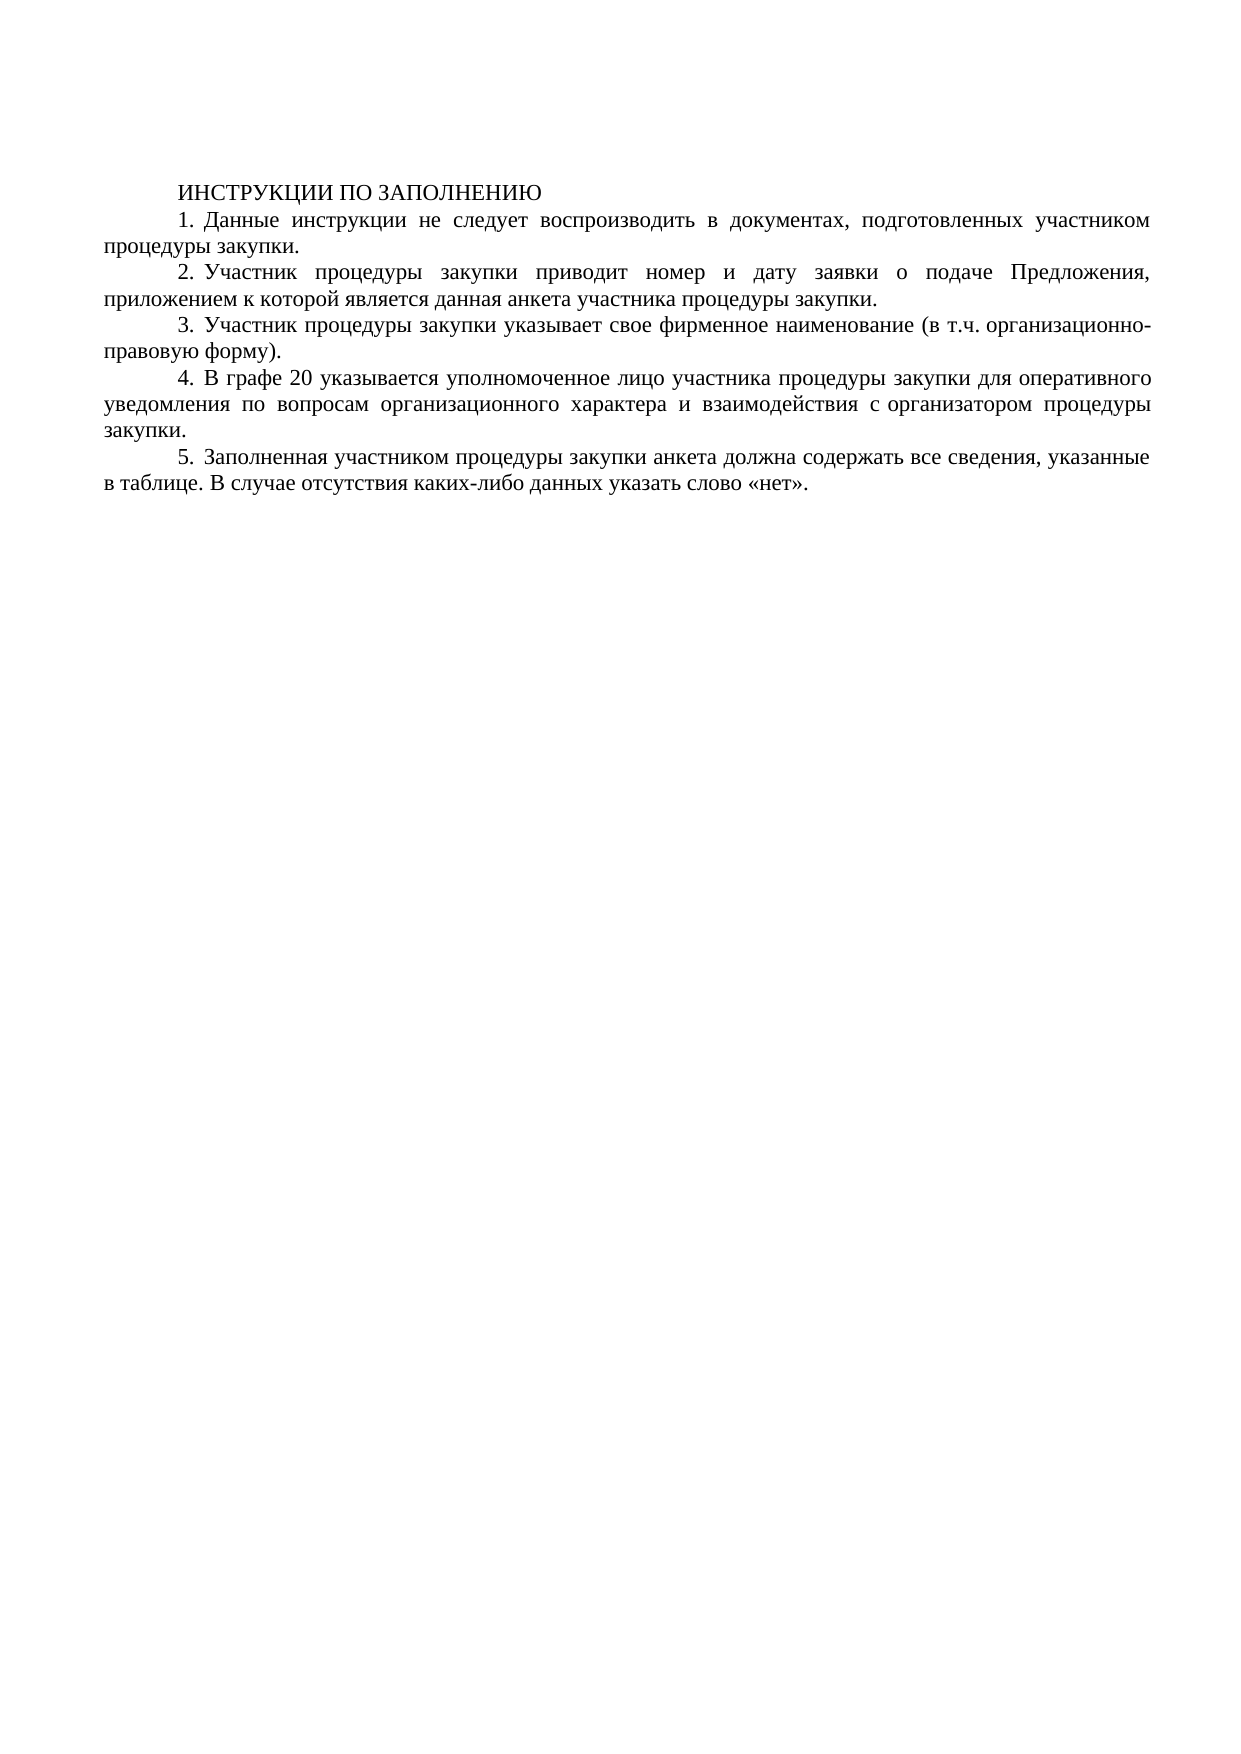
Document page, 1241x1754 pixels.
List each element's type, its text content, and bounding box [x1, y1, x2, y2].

list Данные инструкции не следует воспроизводить в документах, подготовленных участником процедуры закупки. [103, 206, 1152, 258]
list Заполненная участником процедуры закупки анкета должна содержать все сведения, указанные в таблице. В случае отсутствия каких-либо данных указать слово «нет». [103, 443, 1152, 496]
text ИНСТРУКЦИИ ПО ЗАПОЛНЕНИЮ [103, 179, 1152, 206]
list Участник процедуры закупки приводит номер и дату заявки о подаче Предложения, приложением к которой является данная анкета участника процедуры закупки. [103, 258, 1152, 311]
list Участник процедуры закупки указывает свое фирменное наименование (в т.ч. организационно-правовую форму). [103, 311, 1152, 364]
list В графе 20 указывается уполномоченное лицо участника процедуры закупки для оперативного уведомления по вопросам организационного характера и взаимодействия с организатором процедуры закупки. [103, 364, 1152, 443]
